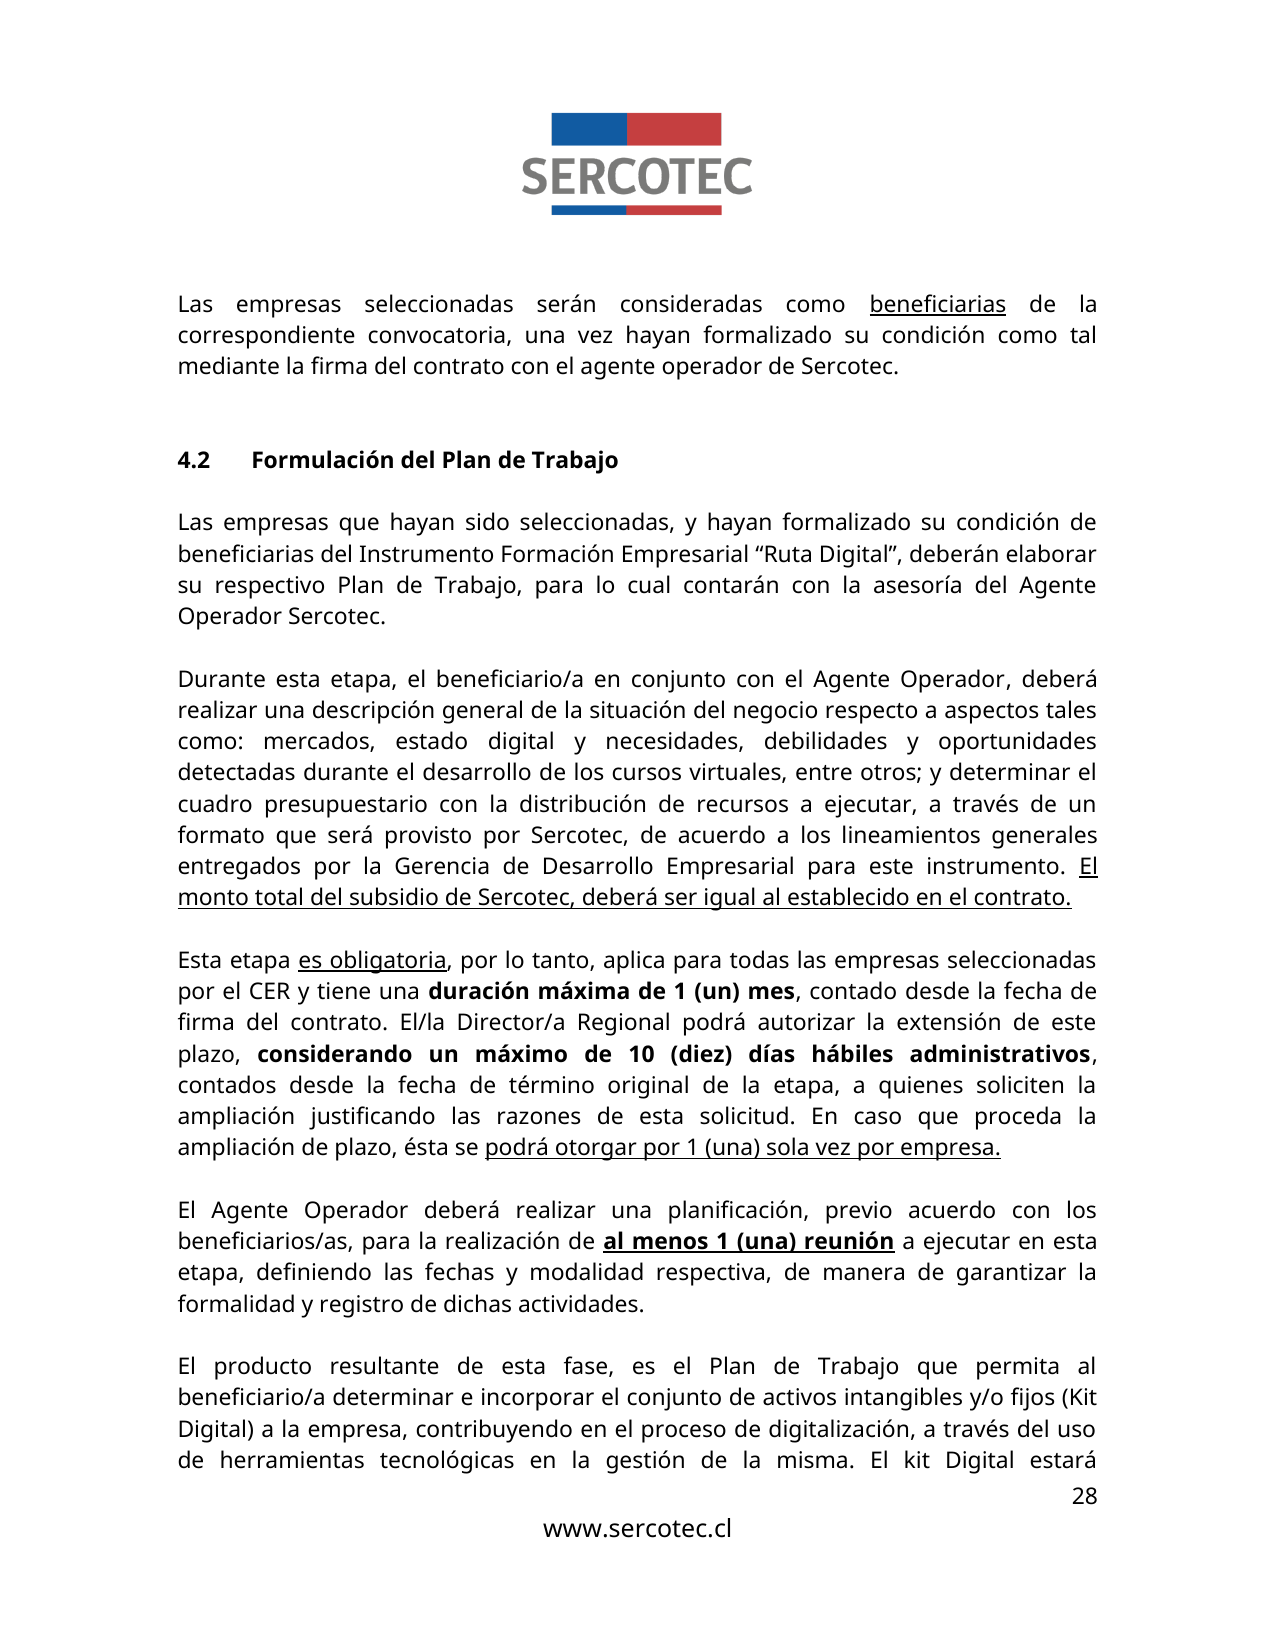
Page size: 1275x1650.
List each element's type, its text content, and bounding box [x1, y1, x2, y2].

text 4.2 Formulación del Plan de Trabajo [177, 444, 1098, 475]
text Esta etapa es obligatoria, por lo tanto, aplica para todas las empresas seleccionadas por el CER y tiene una duración máxima de 1 (un) mes, contado desde la fecha de firma del contrato. El/la Director/a Regional podrá autorizar la extensión de este plazo, considerando un máximo de 10 (diez) días hábiles administrativos, contados desde la fecha de término original de la etapa, a quienes soliciten la ampliación justificando las razones de esta solicitud. En caso que proceda la ampliación de plazo, ésta se podrá otorgar por 1 (una) sola vez por empresa. [177, 944, 1098, 1162]
text Las empresas seleccionadas serán consideradas como beneficiarias de la correspondiente convocatoria, una vez hayan formalizado su condición como tal mediante la firma del contrato con el agente operador de Sercotec. [177, 287, 1098, 381]
picture [512, 105, 763, 225]
text Las empresas que hayan sido seleccionadas, y hayan formalizado su condición de beneficiarias del Instrumento Formación Empresarial “Ruta Digital”, deberán elaborar su respectivo Plan de Trabajo, para lo cual contarán con la asesoría del Agente Operador Sercotec. [177, 506, 1098, 631]
text El Agente Operador deberá realizar una planificación, previo acuerdo con los beneficiarios/as, para la realización de al menos 1 (una) reunión a ejecutar en esta etapa, definiendo las fechas y modalidad respectiva, de manera de garantizar la formalidad y registro de dichas actividades. [177, 1194, 1098, 1319]
text Durante esta etapa, el beneficiario/a en conjunto con el Agente Operador, deberá realizar una descripción general de la situación del negocio respecto a aspectos tales como: mercados, estado digital y necesidades, debilidades y oportunidades detectadas durante el desarrollo de los cursos virtuales, entre otros; y determinar el cuadro presupuestario con la distribución de recursos a ejecutar, a través de un formato que será provisto por Sercotec, de acuerdo a los lineamientos generales entregados por la Gerencia de Desarrollo Empresarial para este instrumento. El monto total del subsidio de Sercotec, deberá ser igual al establecido en el contrato. [177, 662, 1098, 912]
